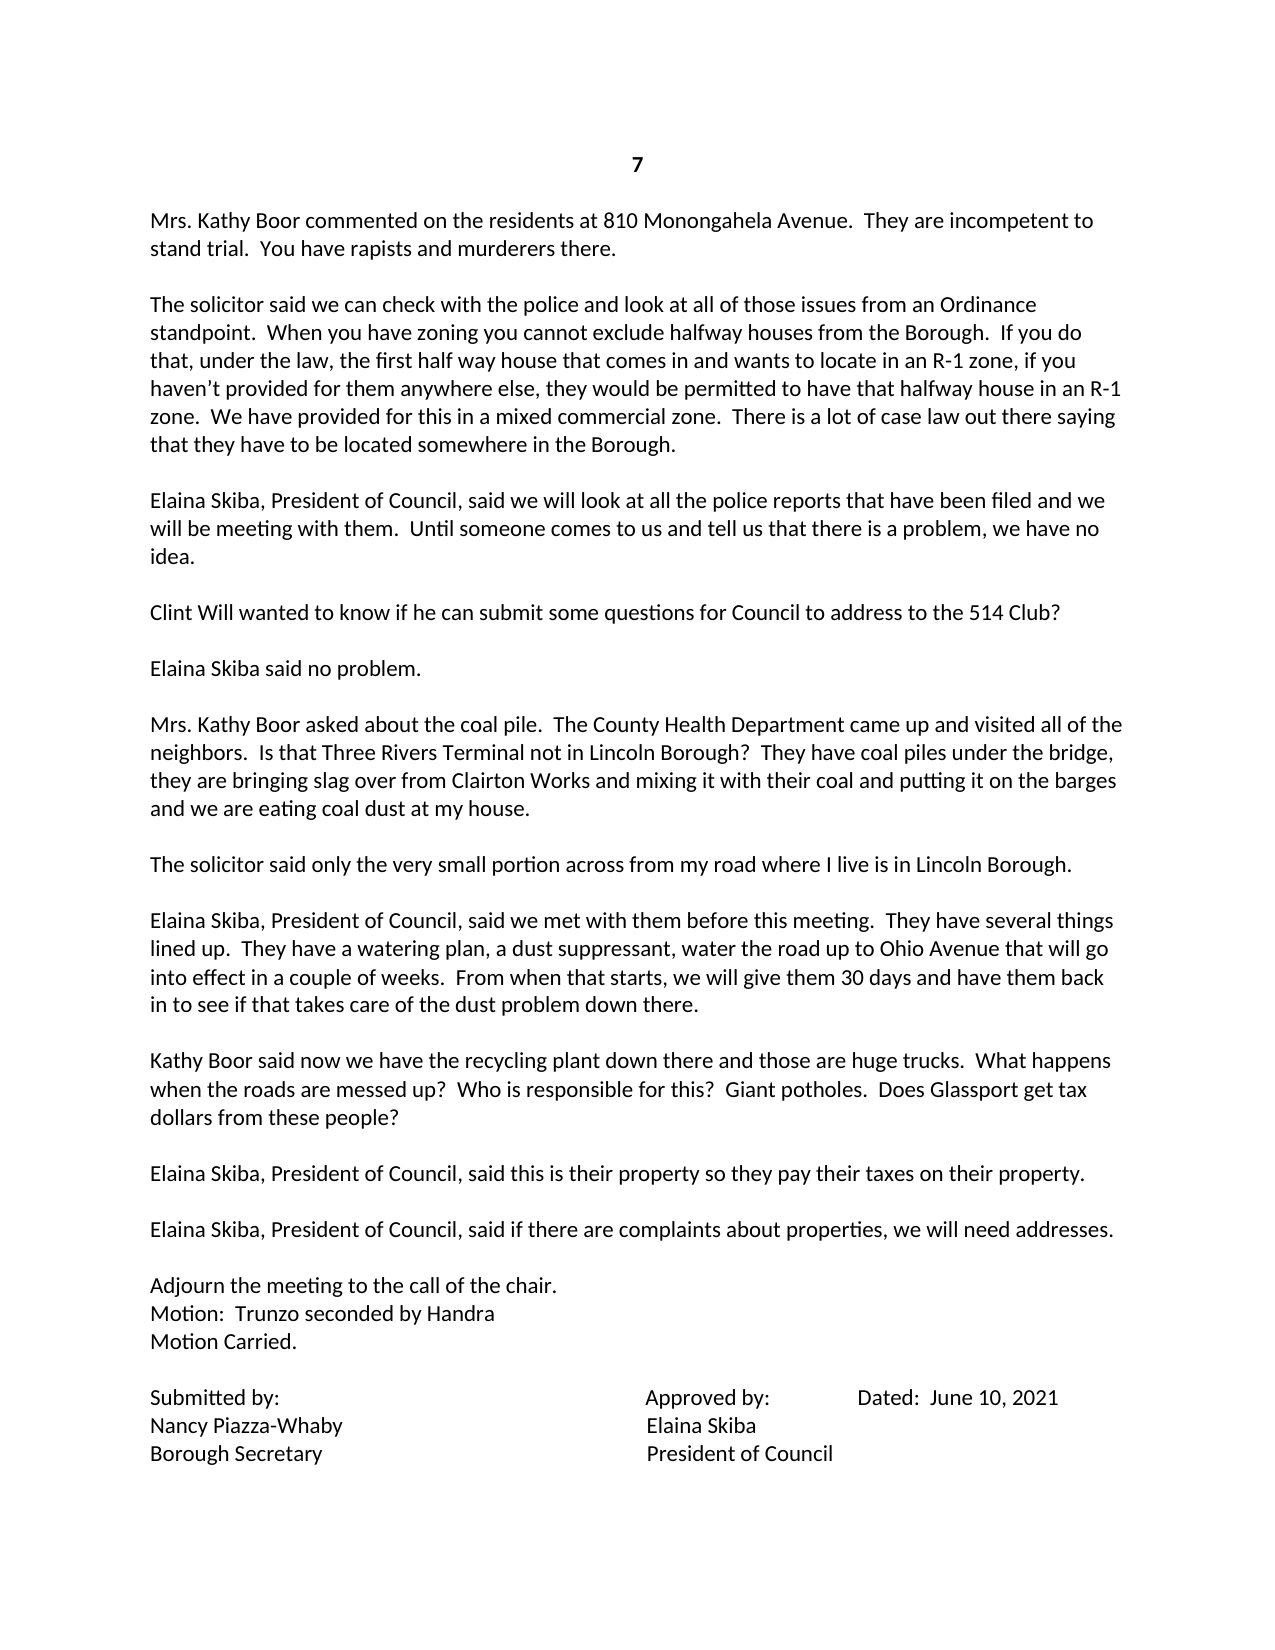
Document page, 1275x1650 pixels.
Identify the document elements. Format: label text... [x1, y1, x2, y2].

text Kathy Boor said now we have the recycling plant down there and those are huge trucks. What happens when the roads are messed up? Who is responsible for this? Giant potholes. Does Glassport get tax dollars from these people? [150, 1047, 1125, 1131]
text Mrs. Kathy Boor asked about the coal pile. The County Health Department came up and visited all of the neighbors. Is that Three Rivers Terminal not in Lincoln Borough? They have coal piles under the bridge, they are bringing slag over from Clairton Works and mixing it with their coal and putting it on the barges and we are eating coal dust at my house. [150, 710, 1125, 822]
text The solicitor said only the very small portion across from my road where I live is in Lincoln Borough. [150, 851, 1125, 878]
text Submitted by: Approved by: Dated: June 10, 2021 [150, 1383, 1125, 1411]
text Motion: Trunzo seconded by Handra [150, 1299, 1125, 1327]
text Motion Carried. [150, 1327, 1125, 1355]
text Elaina Skiba, President of Council, said if there are complaints about properties, we will need addresses. [150, 1215, 1125, 1243]
text Elaina Skiba said no problem. [150, 654, 1125, 682]
text The solicitor said we can check with the police and look at all of those issues from an Ordinance standpoint. When you have zoning you cannot exclude halfway houses from the Borough. If you do that, under the law, the first half way house that comes in and wants to locate in an R-1 zone, if you haven’t provided for them anywhere else, they would be permitted to have that halfway house in an R-1 zone. We have provided for this in a mixed commercial zone. There is a lot of case law out there saying that they have to be located somewhere in the Borough. [150, 290, 1125, 458]
text Elaina Skiba, President of Council, said we will look at all the police reports that have been filed and we will be meeting with them. Until someone comes to us and tell us that there is a problem, we have no idea. [150, 486, 1125, 570]
text Nancy Piazza-Whaby Elaina Skiba [150, 1411, 1125, 1439]
text Elaina Skiba, President of Council, said this is their property so they pay their taxes on their property. [150, 1159, 1125, 1187]
text 7 [150, 150, 1125, 178]
text Adjourn the meeting to the call of the chair. [150, 1271, 1125, 1299]
text Borough Secretary President of Council [150, 1439, 1125, 1467]
text Clint Will wanted to know if he can submit some questions for Council to address to the 514 Club? [150, 598, 1125, 626]
text Elaina Skiba, President of Council, said we met with them before this meeting. They have several things lined up. They have a watering plan, a dust suppressant, water the road up to Ohio Avenue that will go into effect in a couple of weeks. From when that starts, we will give them 30 days and have them back in to see if that takes care of the dust problem down there. [150, 907, 1125, 1019]
text Mrs. Kathy Boor commented on the residents at 810 Monongahela Avenue. They are incompetent to stand trial. You have rapists and murderers there. [150, 206, 1125, 262]
